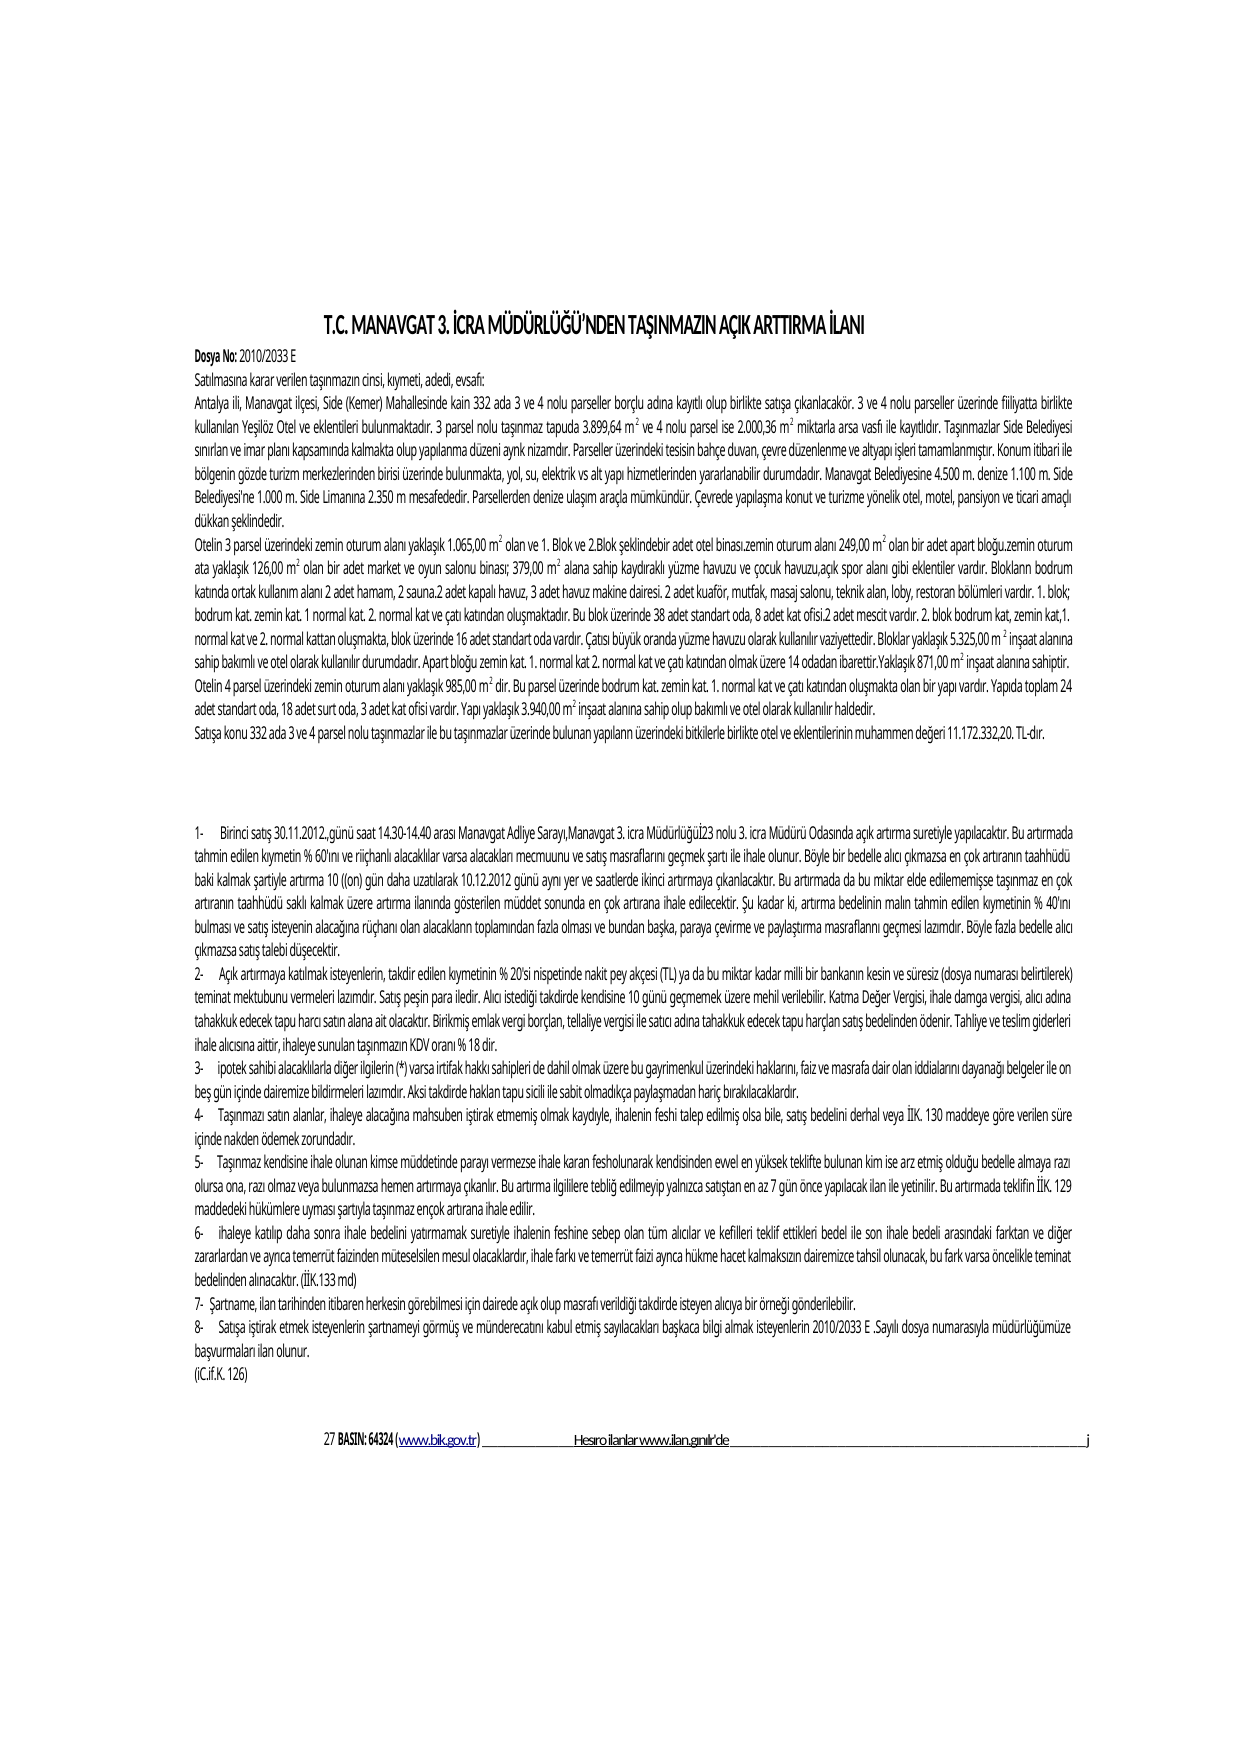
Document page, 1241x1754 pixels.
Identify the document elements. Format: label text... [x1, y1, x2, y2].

text T.C. MANAVGAT 3. İCRA MÜDÜRLÜĞÜ’NDEN TAŞINMAZIN AÇIK ARTTIRMA İLANI [323, 311, 1102, 341]
text Antalya ili, Manavgat ilçesi, Side (Kemer) Mahallesinde kain 332 ada 3 ve 4 nolu parseller borçlu adına kayıtlı olup birlikte satışa çıkanlacakör. 3 ve 4 nolu parseller üzerinde fiiliyatta birlikte kullanılan Yeşilöz Otel ve eklentileri bulunmaktadır. 3 parsel nolu taşınmaz tapuda 3.899,64 m2 ve 4 nolu parsel ise 2.000,36 m2 miktarla arsa vasfı ile kayıtlıdır. Taşınmazlar Side Belediyesi sınırlan ve imar planı kapsamında kalmakta olup yapılanma düzeni aynk nizamdır. Parseller üzerindeki tesisin bahçe duvan, çevre düzenlenme ve altyapı işleri tamamlanmıştır. Konum itibari ile bölgenin gözde turizm merkezlerinden birisi üzerinde bulunmakta, yol, su, elektrik vs alt yapı hizmetlerinden yararlanabilir durumdadır. Manavgat Belediyesine 4.500 m. denize 1.100 m. Side Belediyesi'ne 1.000 m. Side Limanına 2.350 m mesafededir. Parsellerden denize ulaşım araçla mümkündür. Çevrede yapılaşma konut ve turizme yönelik otel, motel, pansiyon ve ticari amaçlı dükkan şeklindedir. [194, 391, 1073, 532]
text (iC.if.K. 126) [194, 1362, 1102, 1385]
list Satışa iştirak etmek isteyenlerin şartnameyi görmüş ve münderecatını kabul etmiş sayılacakları başkaca bilgi almak isteyenlerin 2010/2033 E .Sayılı dosya numarasıyla müdürlüğümüze başvurmaları ilan olunur. [194, 1315, 1073, 1362]
list Açık artırmaya katılmak isteyenlerin, takdir edilen kıymetinin % 20'si nispetinde nakit pey akçesi (TL) ya da bu miktar kadar milli bir bankanın kesin ve süresiz (dosya numarası belirtilerek) teminat mektubunu vermeleri lazımdır. Satış peşin para iledir. Alıcı istediği takdirde kendisine 10 günü geçmemek üzere mehil verilebilir. Katma Değer Vergisi, ihale damga vergisi, alıcı adına tahakkuk edecek tapu harcı satın alana ait olacaktır. Birikmiş emlak vergi borçlan, tellaliye vergisi ile satıcı adına tahakkuk edecek tapu harçlan satış bedelinden ödenir. Tahliye ve teslim giderleri ihale alıcısına aittir, ihaleye sunulan taşınmazın KDV oranı % 18 dir. [194, 962, 1073, 1056]
list ipotek sahibi alacaklılarla diğer ilgilerin (*) varsa irtifak hakkı sahipleri de dahil olmak üzere bu gayrimenkul üzerindeki haklarını, faiz ve masrafa dair olan iddialarını dayanağı belgeler ile on beş gün içinde dairemize bildirmeleri lazımdır. Aksi takdirde haklan tapu sicili ile sabit olmadıkça paylaşmadan hariç bırakılacaklardır. [194, 1056, 1073, 1103]
list Taşınmazı satın alanlar, ihaleye alacağına mahsuben iştirak etmemiş olmak kaydıyle, ihalenin feshi talep edilmiş olsa bile, satış bedelini derhal veya İIK. 130 maddeye göre verilen süre içinde nakden ödemek zorundadır. [194, 1103, 1073, 1150]
list Taşınmaz kendisine ihale olunan kimse müddetinde parayı vermezse ihale karan fesholunarak kendisinden evvel en yüksek teklifte bulunan kim ise arz etmiş olduğu bedelle almaya razı olursa ona, razı olmaz veya bulunmazsa hemen artırmaya çıkanlır. Bu artırma ilgililere tebliğ edilmeyip yalnızca satıştan en az 7 gün önce yapılacak ilan ile yetinilir. Bu artırmada teklifin İİK. 129 maddedeki hükümlere uyması şartıyla taşınmaz ençok artırana ihale edilir. [194, 1150, 1073, 1221]
text Dosya No: 2010/2033 E [194, 344, 1102, 367]
text Otelin 4 parsel üzerindeki zemin oturum alanı yaklaşık 985,00 m2 dir. Bu parsel üzerinde bodrum kat. zemin kat. 1. normal kat ve çatı katından oluşmakta olan bir yapı vardır. Yapıda toplam 24 adet standart oda, 18 adet surt oda, 3 adet kat ofisi vardır. Yapı yaklaşık 3.940,00 m2 inşaat alanına sahip olup bakımlı ve otel olarak kullanılır haldedir. [194, 673, 1073, 721]
list ihaleye katılıp daha sonra ihale bedelini yatırmamak suretiyle ihalenin feshine sebep olan tüm alıcılar ve kefilleri teklif ettikleri bedel ile son ihale bedeli arasındaki farktan ve diğer zararlardan ve ayrıca temerrüt faizinden müteselsilen mesul olacaklardır, ihale farkı ve temerrüt faizi aynca hükme hacet kalmaksızın dairemizce tahsil olunacak, bu fark varsa öncelikle teminat bedelinden alınacaktır. (İİK.133 md) [194, 1221, 1073, 1291]
text Satılmasına karar verilen taşınmazın cinsi, kıymeti, adedi, evsafı: [194, 367, 1102, 391]
list Birinci satış 30.11.2012.,günü saat 14.30-14.40 arası Manavgat Adliye Sarayı,Manavgat 3. icra Müdürlüğüİ23 nolu 3. icra Müdürü Odasında açık artırma suretiyle yapılacaktır. Bu artırmada tahmin edilen kıymetin % 60'ını ve riiçhanlı alacaklılar varsa alacakları mecmuunu ve satış masraflarını geçmek şartı ile ihale olunur. Böyle bir bedelle alıcı çıkmazsa en çok artıranın taahhüdü baki kalmak şartiyle artırma 10 ((on) gün daha uzatılarak 10.12.2012 günü aynı yer ve saatlerde ikinci artırmaya çıkanlacaktır. Bu artırmada da bu miktar elde edilememişse taşınmaz en çok artıranın taahhüdü saklı kalmak üzere artırma ilanında gösterilen müddet sonunda en çok artırana ihale edilecektir. Şu kadar ki, artırma bedelinin malın tahmin edilen kıymetinin % 40'ını bulması ve satış isteyenin alacağına rüçhanı olan alacaklann toplamından fazla olması ve bundan başka, paraya çevirme ve paylaştırma masraflannı geçmesi lazımdır. Böyle fazla bedelle alıcı çıkmazsa satış talebi düşecektir. [194, 820, 1073, 962]
text Satışa konu 332 ada 3 ve 4 parsel nolu taşınmazlar ile bu taşınmazlar üzerinde bulunan yapılann üzerindeki bitkilerle birlikte otel ve eklentilerinin muhammen değeri 11.172.332,20. TL-dır. [194, 721, 1073, 744]
list Şartname, ilan tarihinden itibaren herkesin görebilmesi için dairede açık olup masrafı verildiği takdirde isteyen alıcıya bir örneği gönderilebilir. [194, 1291, 1102, 1315]
text 27 BASIN: 64324 (www.bik.gov.tr) Hesıro ilanlar www.ilan.gınılr'de j [323, 1422, 1073, 1451]
text Otelin 3 parsel üzerindeki zemin oturum alanı yaklaşık 1.065,00 m2 olan ve 1. Blok ve 2.Blok şeklindebir adet otel binası.zemin oturum alanı 249,00 m2 olan bir adet apart bloğu.zemin oturum ata yaklaşık 126,00 m2 olan bir adet market ve oyun salonu binası; 379,00 m2 alana sahip kaydıraklı yüzme havuzu ve çocuk havuzu,açık spor alanı gibi eklentiler vardır. Bloklann bodrum katında ortak kullanım alanı 2 adet hamam, 2 sauna.2 adet kapalı havuz, 3 adet havuz makine dairesi. 2 adet kuaför, mutfak, masaj salonu, teknik alan, loby, restoran bölümleri vardır. 1. blok; bodrum kat. zemin kat. 1 normal kat. 2. normal kat ve çatı katından oluşmaktadır. Bu blok üzerinde 38 adet standart oda, 8 adet kat ofisi.2 adet mescit vardır. 2. blok bodrum kat, zemin kat,1. normal kat ve 2. normal kattan oluşmakta, blok üzerinde 16 adet standart oda vardır. Çatısı büyük oranda yüzme havuzu olarak kullanılır vaziyettedir. Bloklar yaklaşık 5.325,00 m2 inşaat alanına sahip bakımlı ve otel olarak kullanılır durumdadır. Apart bloğu zemin kat. 1. normal kat 2. normal kat ve çatı katından olmak üzere 14 odadan ibarettir.Yaklaşık 871,00 m2 inşaat alanına sahiptir. [194, 532, 1073, 673]
